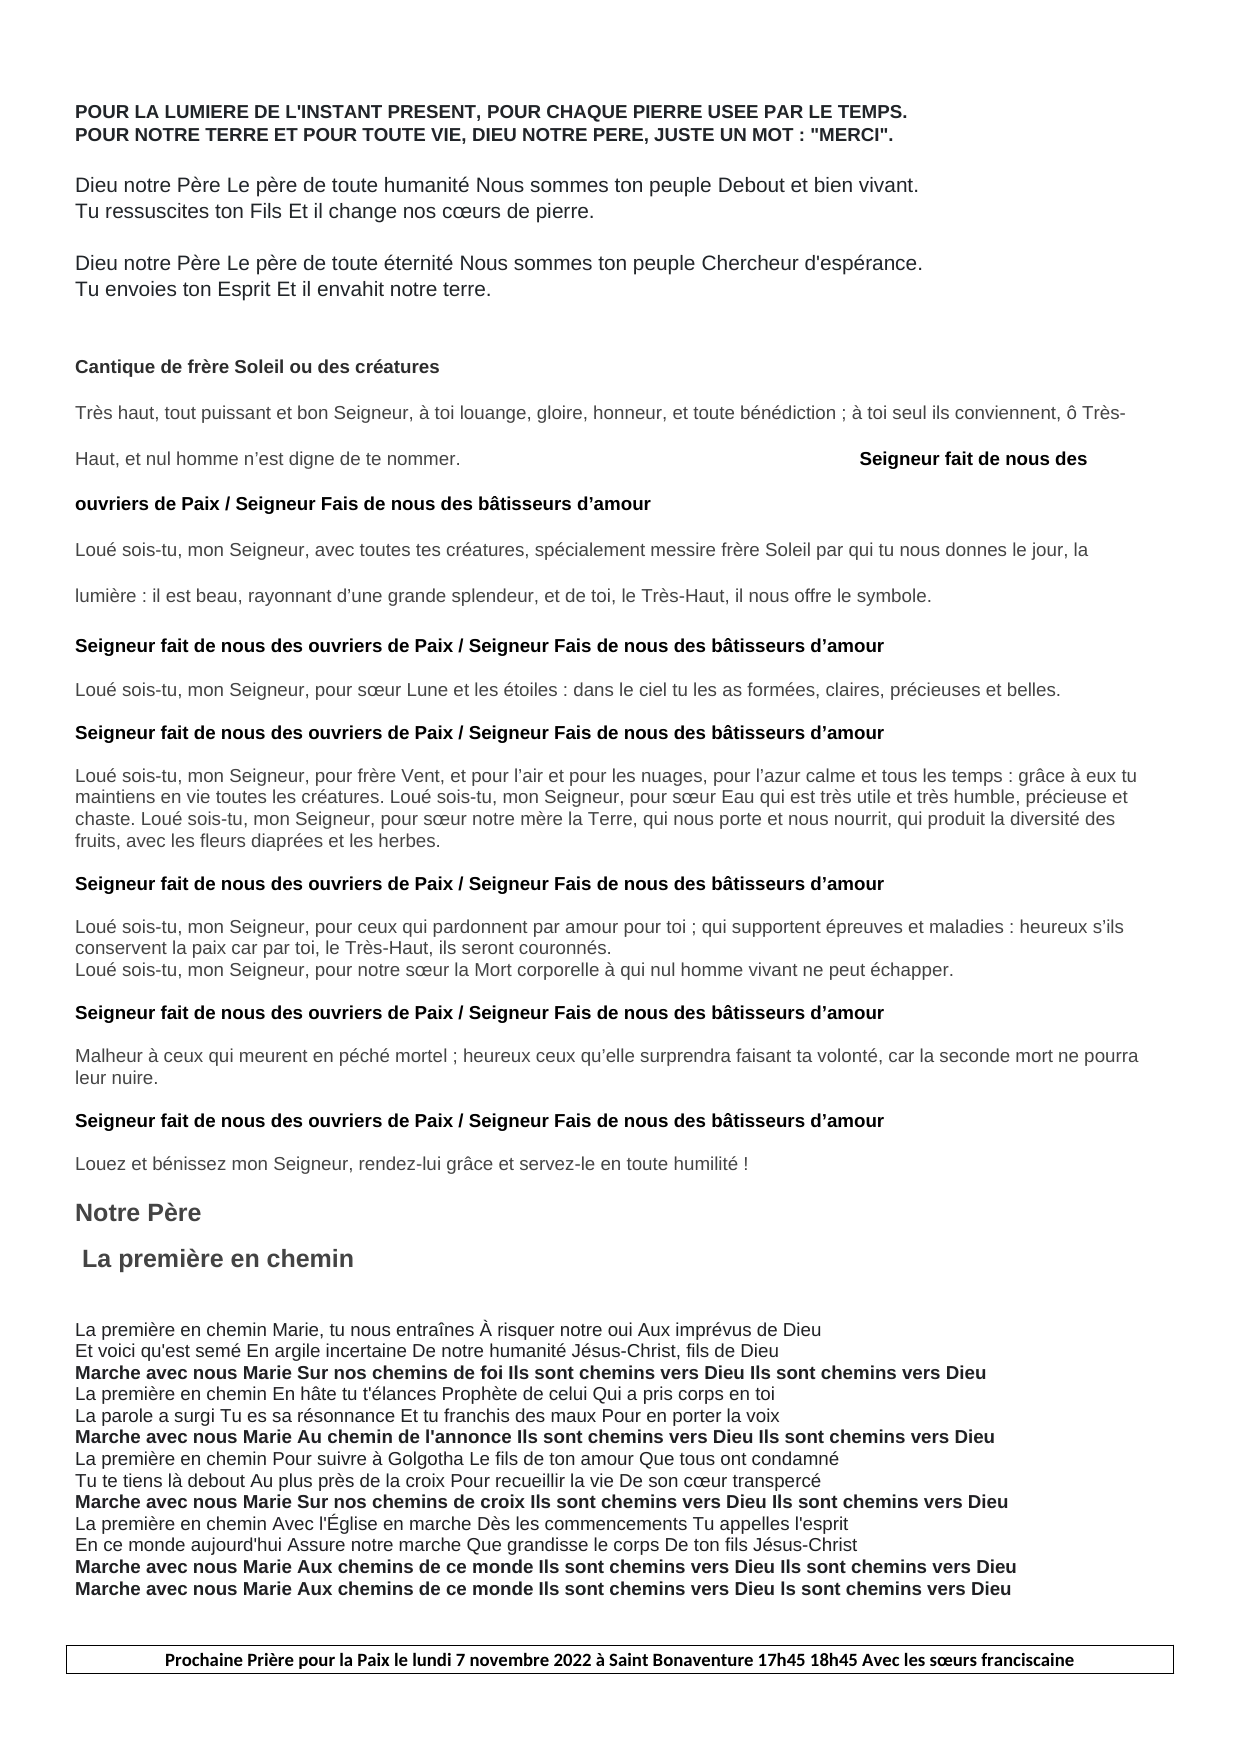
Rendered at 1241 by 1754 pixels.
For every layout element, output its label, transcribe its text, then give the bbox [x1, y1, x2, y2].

text Marche avec nous Marie Sur nos chemins de croix Ils sont chemins vers Dieu Ils sont chemins vers Dieu [75, 1491, 1165, 1513]
text Prochaine Prière pour la Paix le lundi 7 novembre 2022 à Saint Bonaventure 17h45 18h45 Avec les sœurs franciscaine [67, 1646, 1173, 1673]
text Seigneur fait de nous des ouvriers de Paix / Seigneur Fais de nous des bâtisseurs d’amour [75, 635, 1165, 657]
text La première en chemin Marie, tu nous entraînes À risquer notre oui Aux imprévus de Dieu [75, 1318, 1165, 1340]
text Louez et bénissez mon Seigneur, rendez-lui grâce et servez-le en toute humilité ! [75, 1131, 1165, 1174]
text En ce monde aujourd'hui Assure notre marche Que grandisse le corps De ton fils Jésus-Christ [75, 1534, 1165, 1556]
text Loué sois-tu, mon Seigneur, pour sœur Lune et les étoiles : dans le ciel tu les as formées, claires, précieuses et belles. [75, 657, 1165, 700]
text POUR LA LUMIERE DE L'INSTANT PRESENT, POUR CHAQUE PIERRE USEE PAR LE TEMPS. POUR NOTRE TERRE ET POUR TOUTE VIE, DIEU NOTRE PERE, JUSTE UN MOT : "MERCI". Dieu notre Père Le père de toute humanité Nous sommes ton peuple Debout et bien vivant. Tu ressuscites ton Fils Et il change nos cœurs de pierre. Dieu notre Père Le père de toute éternité Nous sommes ton peuple Chercheur d'espérance. Tu envoies ton Esprit Et il envahit notre terre. [75, 101, 1165, 301]
text Tu te tiens là debout Au plus près de la croix Pour recueillir la vie De son cœur transpercé [75, 1469, 1165, 1491]
text Seigneur fait de nous des ouvriers de Paix / Seigneur Fais de nous des bâtisseurs d’amour [75, 1110, 1165, 1131]
text La première en chemin [75, 1227, 1165, 1273]
text Seigneur fait de nous des ouvriers de Paix / Seigneur Fais de nous des bâtisseurs d’amour [75, 722, 1165, 743]
text Marche avec nous Marie Au chemin de l'annonce Ils sont chemins vers Dieu Ils sont chemins vers Dieu [75, 1426, 1165, 1448]
text La première en chemin Pour suivre à Golgotha Le fils de ton amour Que tous ont condamné [75, 1448, 1165, 1469]
text La parole a surgi Tu es sa résonnance Et tu franchis des maux Pour en porter la voix [75, 1405, 1165, 1426]
text Seigneur fait de nous des ouvriers de Paix / Seigneur Fais de nous des bâtisseurs d’amour [75, 872, 1165, 894]
text Loué sois-tu, mon Seigneur, pour frère Vent, et pour l’air et pour les nuages, pour l’azur calme et tous les temps : grâce à eux tu maintiens en vie toutes les créatures. Loué sois-tu, mon Seigneur, pour sœur Eau qui est très utile et très humble, précieuse et chaste. Loué sois-tu, mon Seigneur, pour sœur notre mère la Terre, qui nous porte et nous nourrit, qui produit la diversité des fruits, avec les fleurs diaprées et les herbes. [75, 743, 1165, 851]
text Marche avec nous Marie Aux chemins de ce monde Ils sont chemins vers Dieu Ils sont chemins vers Dieu [75, 1556, 1165, 1577]
text Notre Père [75, 1198, 1165, 1227]
text Seigneur fait de nous des ouvriers de Paix / Seigneur Fais de nous des bâtisseurs d’amour [75, 1002, 1165, 1023]
text Marche avec nous Marie Sur nos chemins de foi Ils sont chemins vers Dieu Ils sont chemins vers Dieu [75, 1362, 1165, 1383]
text Cantique de frère Soleil ou des créatures [75, 302, 1165, 377]
text Malheur à ceux qui meurent en péché mortel ; heureux ceux qu’elle surprendra faisant ta volonté, car la seconde mort ne pourra leur nuire. [75, 1023, 1165, 1088]
text Très haut, tout puissant et bon Seigneur, à toi louange, gloire, honneur, et toute bénédiction ; à toi seul ils conviennent, ô Très-Haut, et nul homme n’est digne de te nommer. Seigneur fait de nous des ouvriers de Paix / Seigneur Fais de nous des bâtisseurs d’amour Loué sois-tu, mon Seigneur, avec toutes tes créatures, spécialement messire frère Soleil par qui tu nous donnes le jour, la lumière : il est beau, rayonnant d’une grande splendeur, et de toi, le Très-Haut, il nous offre le symbole. [75, 377, 1165, 606]
text Loué sois-tu, mon Seigneur, pour ceux qui pardonnent par amour pour toi ; qui supportent épreuves et maladies : heureux s’ils conservent la paix car par toi, le Très-Haut, ils seront couronnés. Loué sois-tu, mon Seigneur, pour notre sœur la Mort corporelle à qui nul homme vivant ne peut échapper. [75, 894, 1165, 980]
text Et voici qu'est semé En argile incertaine De notre humanité Jésus-Christ, fils de Dieu [75, 1340, 1165, 1362]
text La première en chemin Avec l'Église en marche Dès les commencements Tu appelles l'esprit [75, 1513, 1165, 1534]
text La première en chemin En hâte tu t'élances Prophète de celui Qui a pris corps en toi [75, 1383, 1165, 1405]
text Marche avec nous Marie Aux chemins de ce monde Ils sont chemins vers Dieu ls sont chemins vers Dieu [75, 1577, 1165, 1599]
